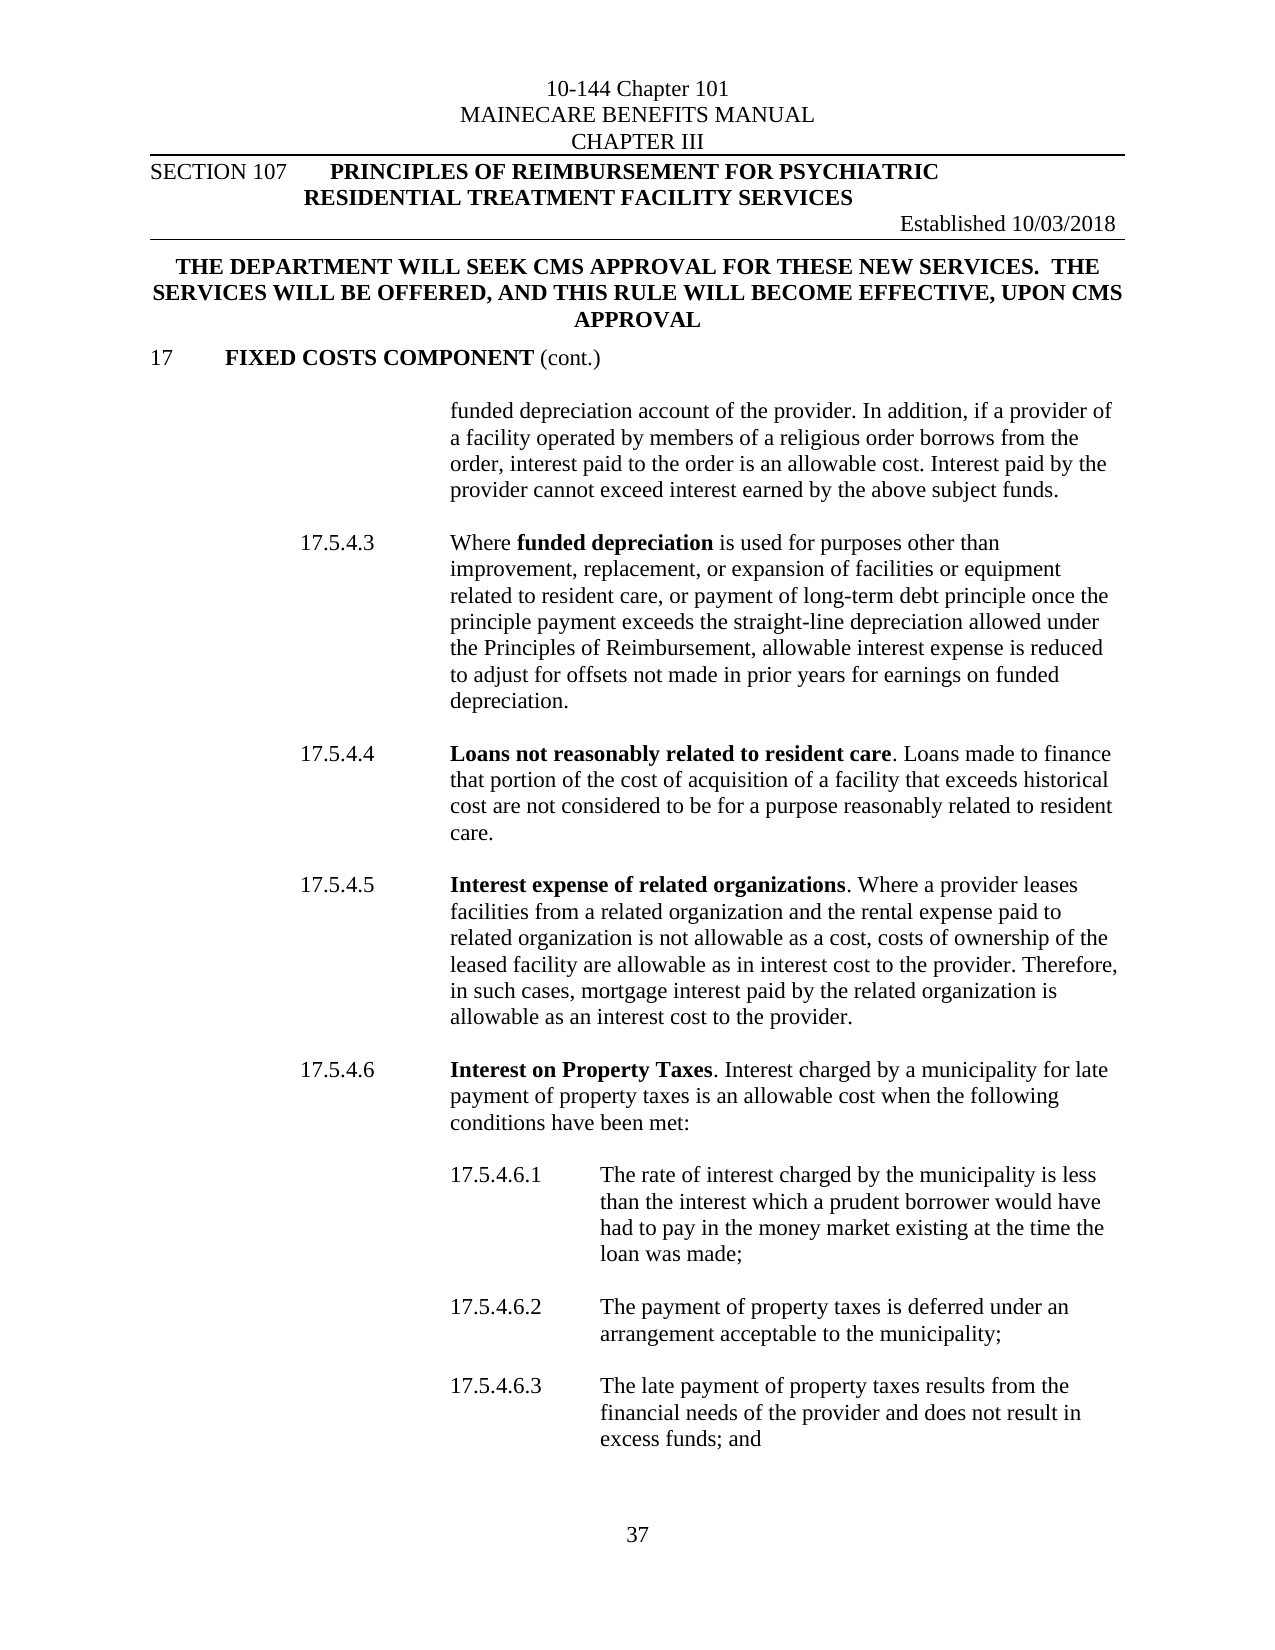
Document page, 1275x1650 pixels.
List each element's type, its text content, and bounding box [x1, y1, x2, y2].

text 17.5.4.6 Interest on Property Taxes. Interest charged by a municipality for late payment of property taxes is an allowable cost when the following conditions have been met: [300, 1056, 1125, 1135]
text 17.5.4.3 Where funded depreciation is used for purposes other than improvement, replacement, or expansion of facilities or equipment related to resident care, or payment of long-term debt principle once the principle payment exceeds the straight-line depreciation allowed under the Principles of Reimbursement, allowable interest expense is reduced to adjust for offsets not made in prior years for earnings on funded depreciation. [300, 529, 1125, 713]
text 17.5.4.5 Interest expense of related organizations. Where a provider leases facilities from a related organization and the rental expense paid to related organization is not allowable as a cost, costs of ownership of the leased facility are allowable as in interest cost to the provider. Therefore, in such cases, mortgage interest paid by the related organization is allowable as an interest cost to the provider. [300, 872, 1125, 1030]
text 17 FIXED COSTS COMPONENT (cont.) [150, 344, 1125, 371]
text 17.5.4.6.3 The late payment of property taxes results from the financial needs of the provider and does not result in excess funds; and [150, 1372, 1125, 1451]
text funded depreciation account of the provider. In addition, if a provider of a facility operated by members of a religious order borrows from the order, interest paid to the order is an allowable cost. Interest paid by the provider cannot exceed interest earned by the above subject funds. [450, 397, 1125, 503]
text 17.5.4.4 Loans not reasonably related to resident care. Loans made to finance that portion of the cost of acquisition of a facility that exceeds historical cost are not considered to be for a purpose reasonably related to resident care. [300, 740, 1125, 845]
text 17.5.4.6.1 The rate of interest charged by the municipality is less than the interest which a prudent borrower would have had to pay in the money market existing at the time the loan was made; [150, 1161, 1125, 1267]
text 17.5.4.6.2 The payment of property taxes is deferred under an arrangement acceptable to the municipality; [150, 1293, 1125, 1346]
